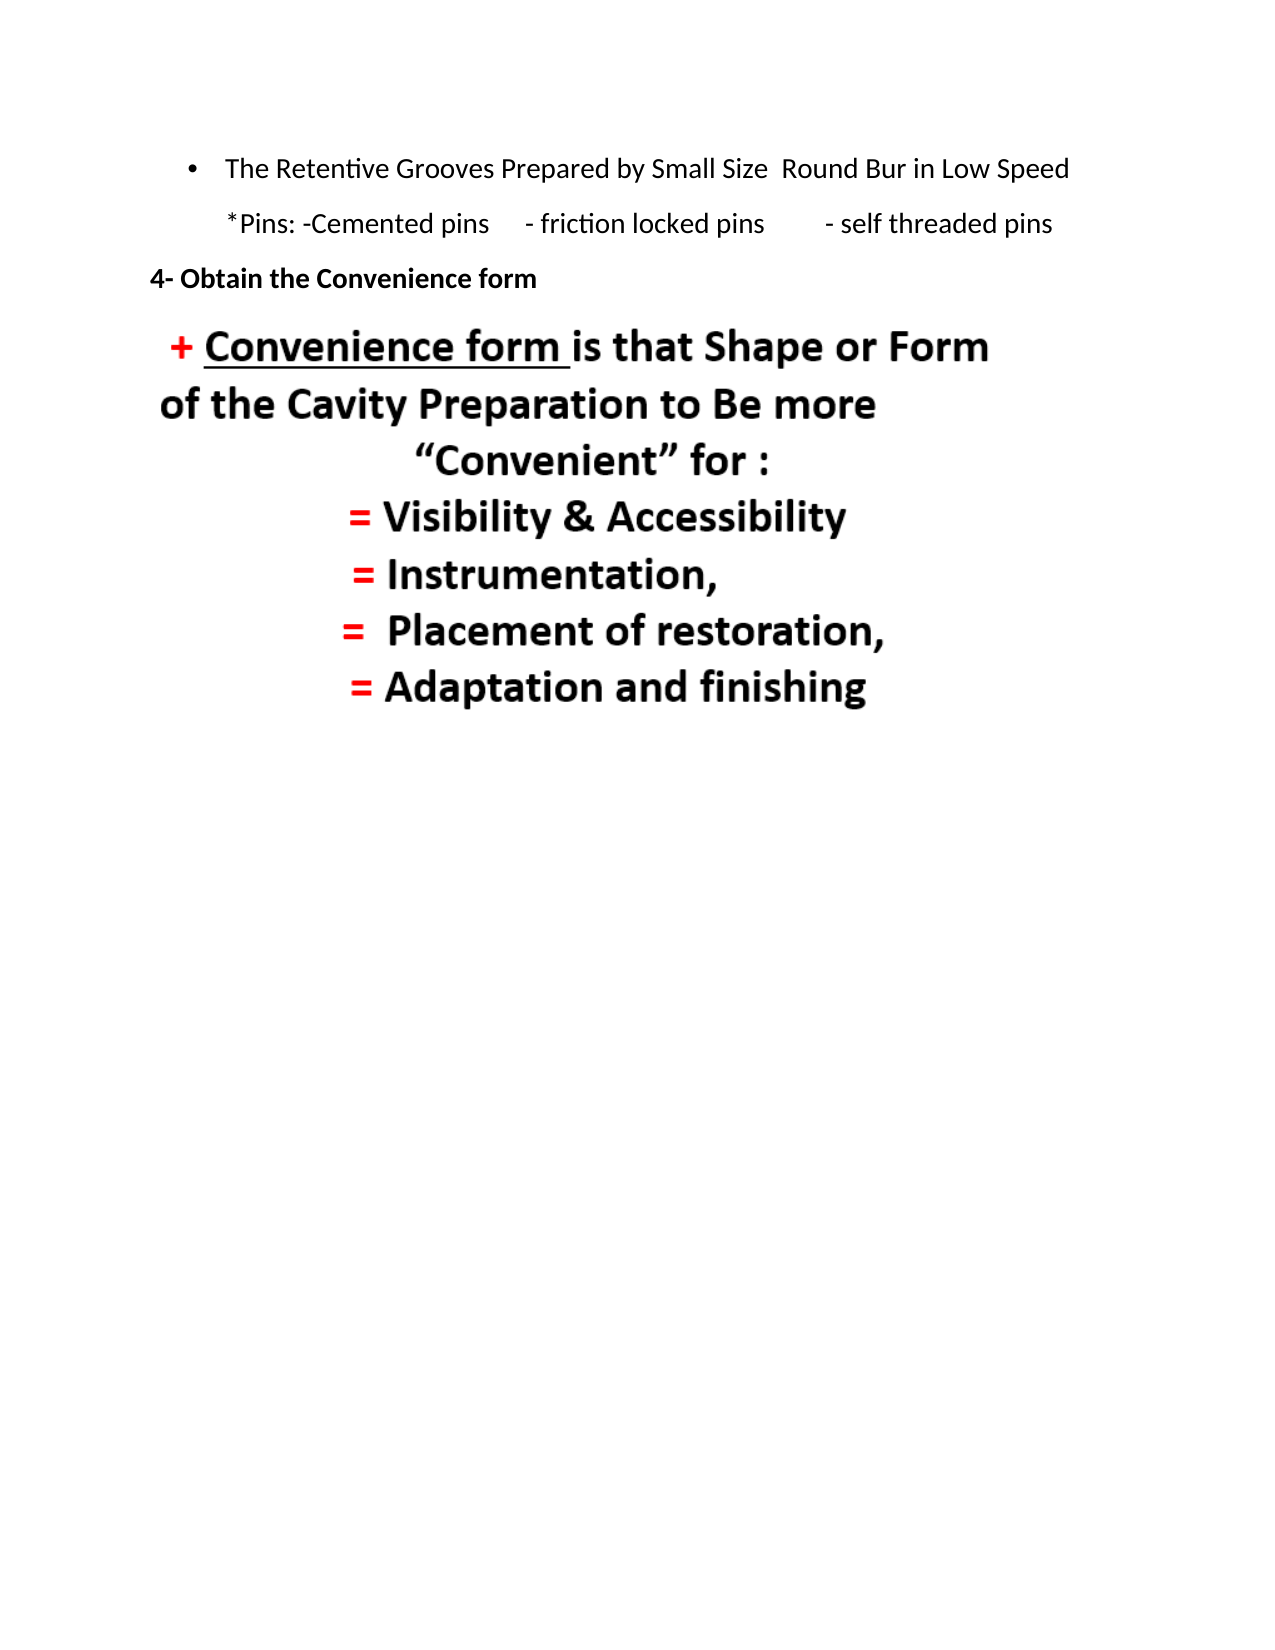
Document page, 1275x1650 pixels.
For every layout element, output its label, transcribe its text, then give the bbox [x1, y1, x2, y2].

text *Pins: -Cemented pins - friction locked pins - self threaded pins [225, 205, 1125, 241]
picture [150, 315, 1001, 747]
list The Retentive Grooves Prepared by Small Size Round Bur in Low Speed [187, 150, 1125, 186]
text 4- Obtain the Convenience form [150, 260, 1125, 296]
